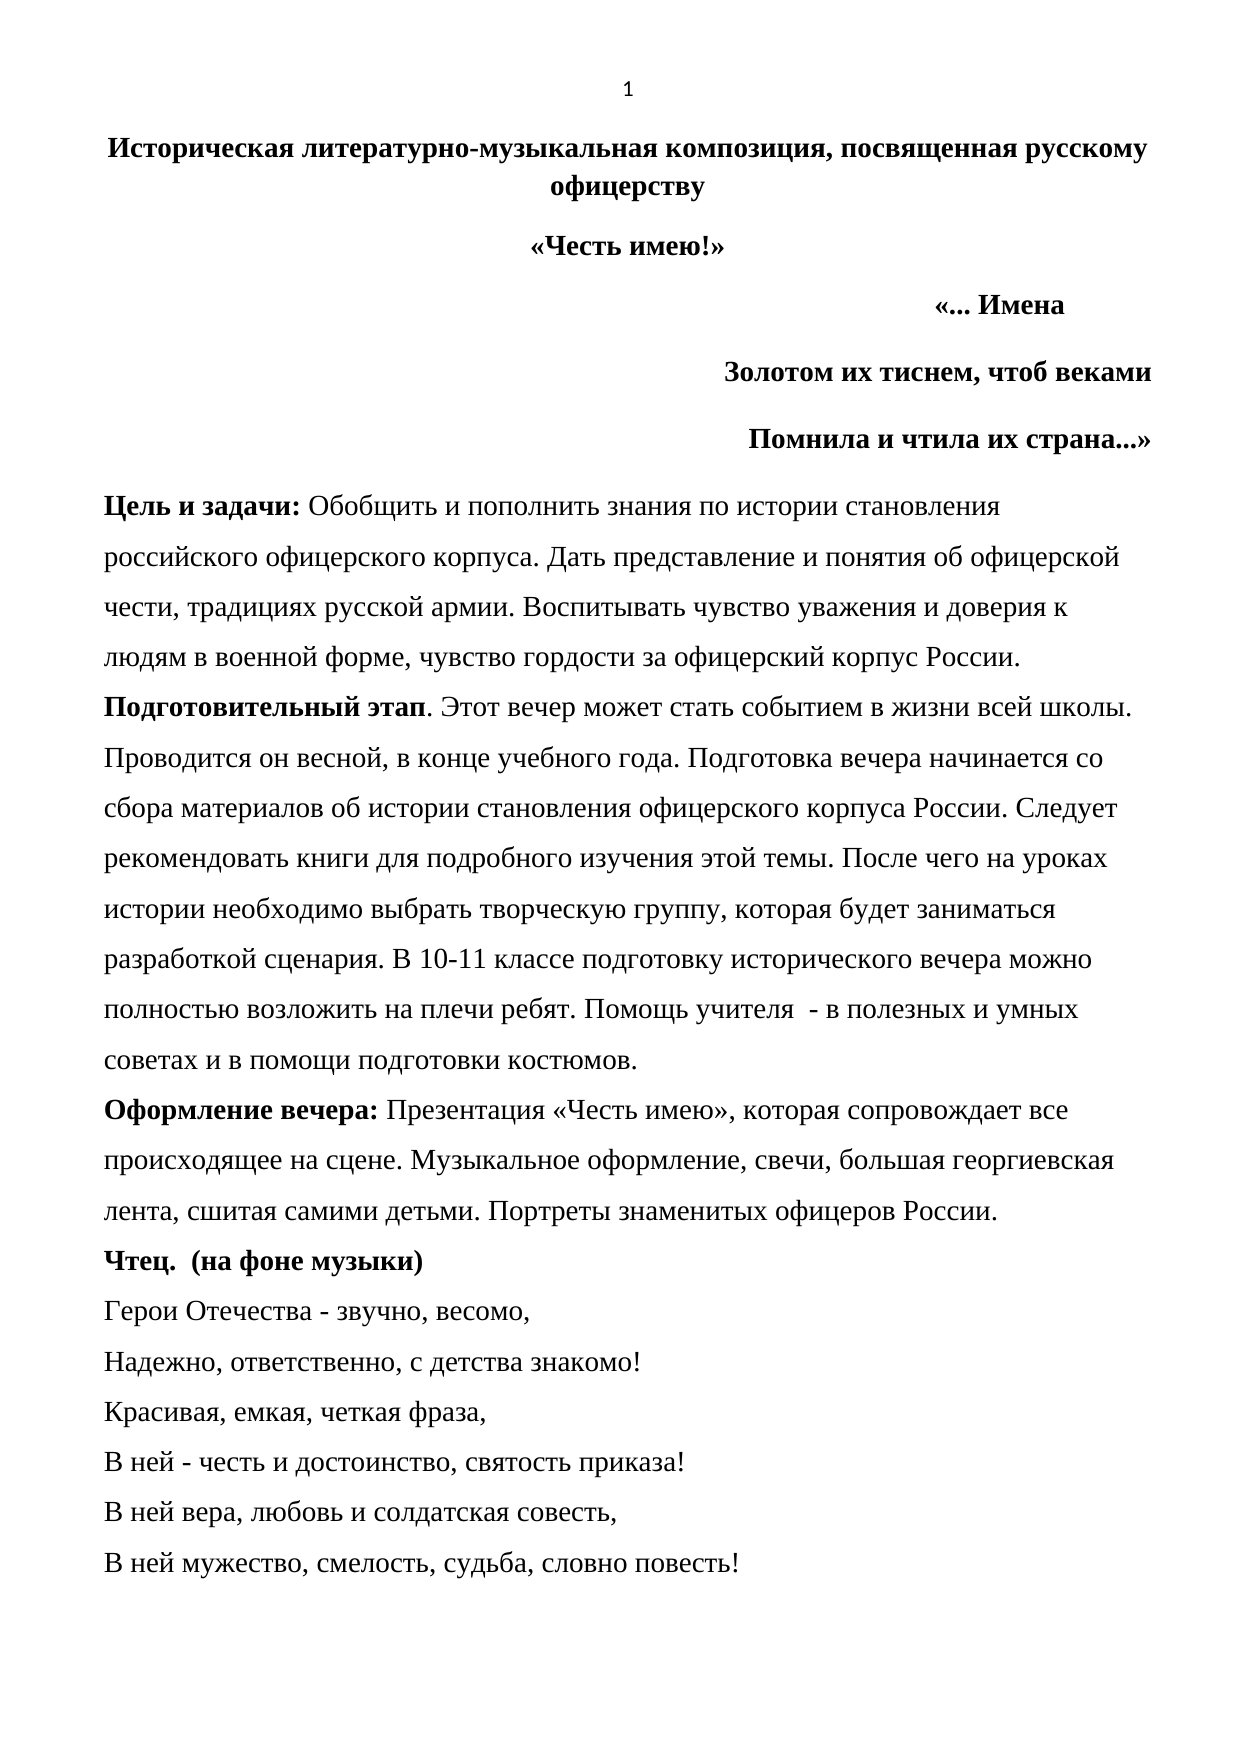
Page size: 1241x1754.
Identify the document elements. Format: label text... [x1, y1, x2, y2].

text «... Имена [103, 287, 1152, 321]
text Помнила и чтила их страна...» [103, 421, 1152, 455]
text Чтец. (на фоне музыки) [103, 1243, 1152, 1277]
text Историческая литературно-музыкальная композиция, посвященная русскому офицерству [103, 130, 1152, 202]
text Подготовительный этап. Этот вечер может стать событием в жизни всей школы. Проводится он весной, в конце учебного года. Подготовка вечера начинается со сбора материалов об истории становления офицерского корпуса России. Следует рекомендовать книги для подробного изучения этой темы. После чего на уроках истории необходимо выбрать творческую группу, которая будет заниматься разработкой сценария. В 10-11 классе подготовку исторического вечера можно полностью возложить на плечи ребят. Помощь учителя - в полезных и умных советах и в помощи подготовки костюмов. [103, 689, 1152, 1075]
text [103, 1293, 1152, 1578]
text Оформление вечера: Презентация «Честь имею», которая сопровождает все происходящее на сцене. Музыкальное оформление, свечи, большая георгиевская лента, сшитая самими детьми. Портреты знаменитых офицеров России. [103, 1092, 1152, 1226]
text Золотом их тиснем, чтоб веками [103, 354, 1152, 388]
text Цель и задачи: Обобщить и пополнить знания по истории становления российского офицерского корпуса. Дать представление и понятия об офицерской чести, традициях русской армии. Воспитывать чувство уважения и доверия к людям в военной форме, чувство гордости за офицерский корпус России. [103, 488, 1152, 673]
text «Честь имею!» [103, 228, 1152, 261]
